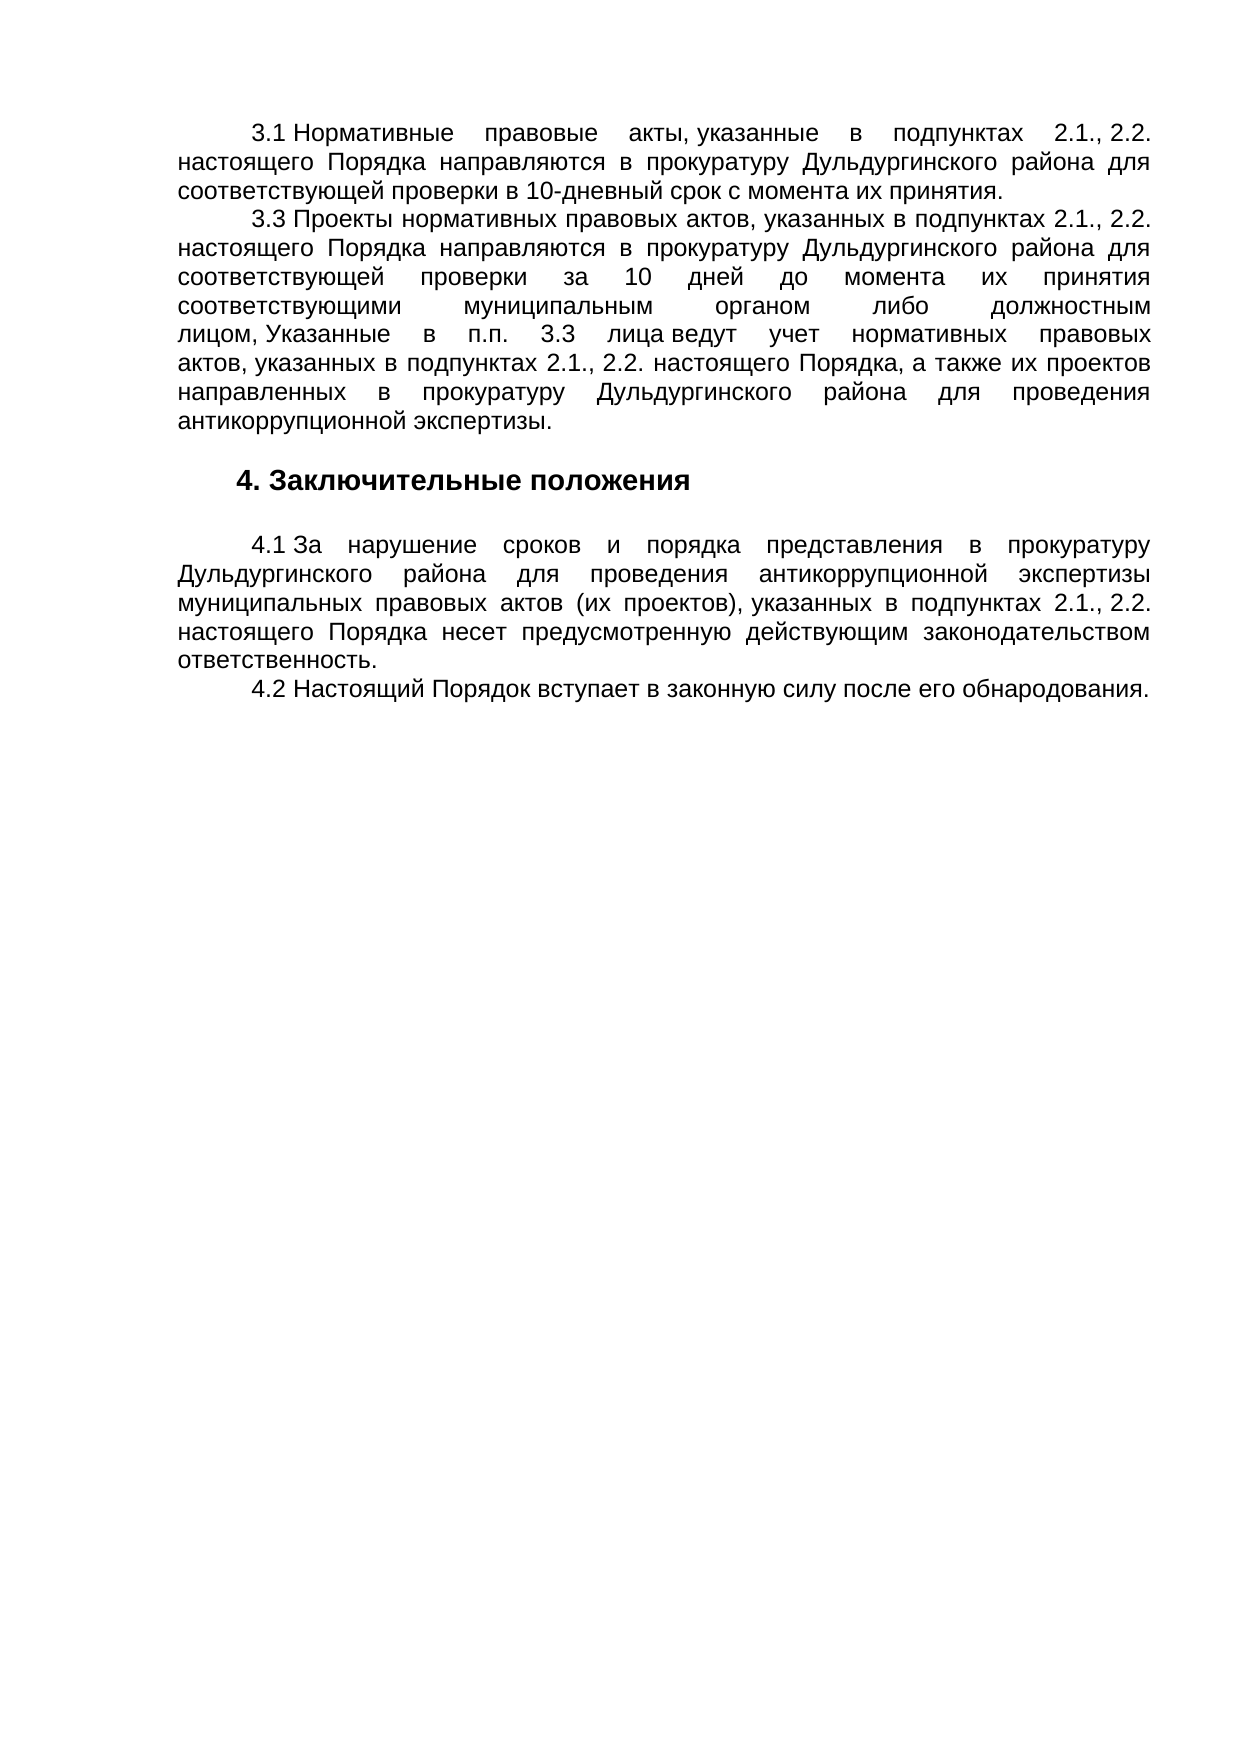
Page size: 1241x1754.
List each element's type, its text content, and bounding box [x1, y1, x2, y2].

text 3.3 Проекты нормативных правовых актов, указанных в подпунктах 2.1., 2.2. настоящего Порядка направляются в прокуратуру Дульдургинского района для соответствующей проверки за 10 дней до момента их принятия соответствующими муниципальным органом либо должностным лицом, Указанные в п.п. 3.3 лица ведут учет нормативных правовых актов, указанных в подпунктах 2.1., 2.2. настоящего Порядка, а также их проектов направленных в прокуратуру Дульдургинского района для проведения антикоррупционной экспертизы. [177, 204, 1152, 434]
text 3.1 Нормативные правовые акты, указанные в подпунктах 2.1., 2.2. настоящего Порядка направляются в прокуратуру Дульдургинского района для соответствующей проверки в 10-дневный срок с момента их принятия. [177, 118, 1152, 204]
text 4. Заключительные положения [177, 463, 1152, 497]
text 4.1 За нарушение сроков и порядка представления в прокуратуру Дульдургинского района для проведения антикоррупционной экспертизы муниципальных правовых актов (их проектов), указанных в подпунктах 2.1., 2.2. настоящего Порядка несет предусмотренную действующим законодательством ответственность. [177, 530, 1152, 674]
text 4.2 Настоящий Порядок вступает в законную силу после его обнародования. [177, 674, 1152, 703]
